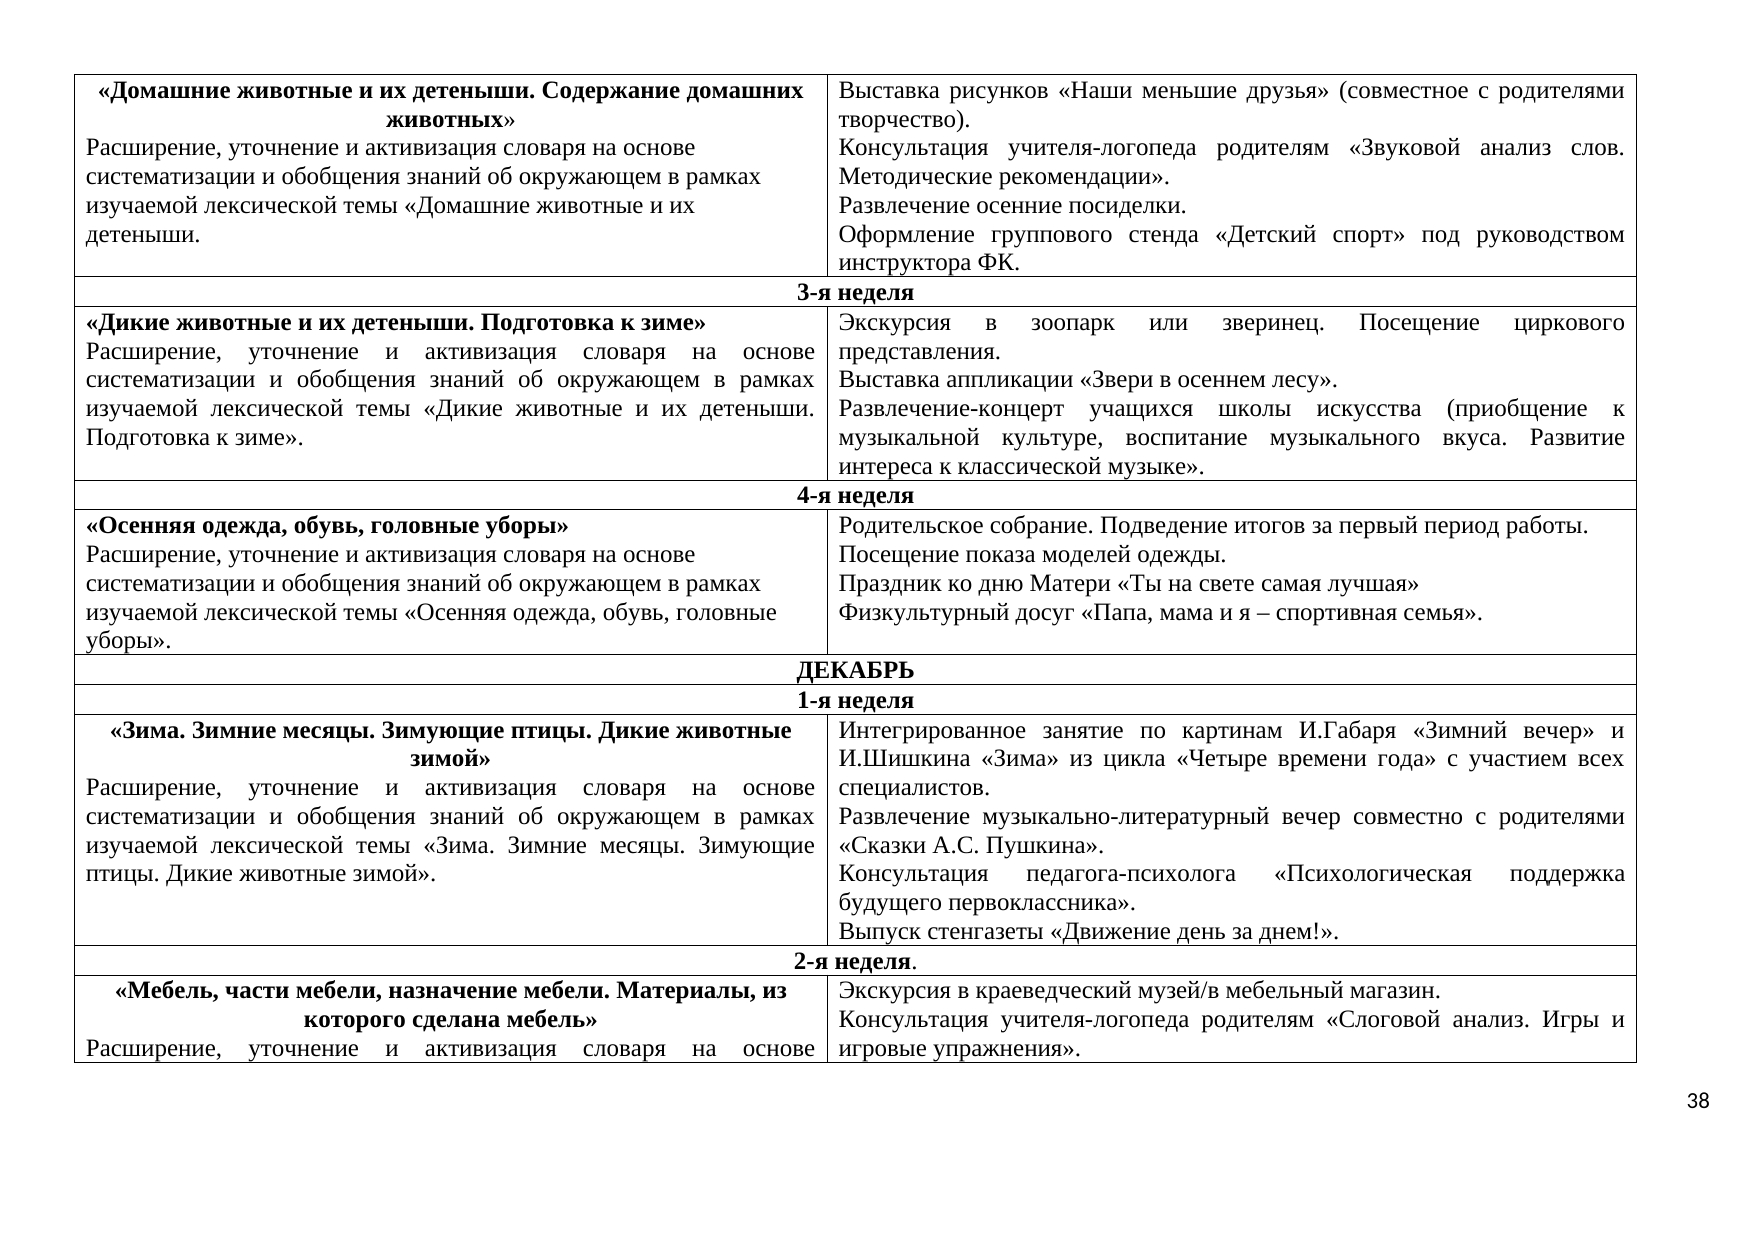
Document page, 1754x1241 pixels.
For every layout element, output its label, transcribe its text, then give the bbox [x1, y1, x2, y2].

table_cell «Осенняя одежда, обувь, головные уборы» Расширение, уточнение и активизация словаря на основе систематизации и обобщения знаний об окружающем в рамках изучаемой лексической темы «Осенняя одежда, обувь, головные уборы». [75, 510, 827, 654]
table_cell ДЕКАБРЬ [75, 655, 1636, 684]
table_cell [75, 976, 827, 1062]
table_cell Родительское собрание. Подведение итогов за первый период работы. Посещение показа моделей одежды. Праздник ко дню Матери «Ты на свете самая лучшая» Физкультурный досуг «Папа, мама и я – спортивная семья». [828, 510, 1636, 654]
table_cell 3-я неделя [75, 277, 1636, 306]
table_cell Выставка рисунков «Наши меньшие друзья» (совместное с родителями творчество). Консультация учителя-логопеда родителям «Звуковой анализ слов. Методические рекомендации». Развлечение осенние посиделки. Оформление группового стенда «Детский спорт» под руководством инструктора ФК. [828, 75, 1636, 276]
table_cell Интегрированное занятие по картинам И.Габаря «Зимний вечер» и И.Шишкина «Зима» из цикла «Четыре времени года» с участием всех специалистов. Развлечение музыкально-литературный вечер совместно с родителями «Сказки А.С. Пушкина». Консультация педагога-психолога «Психологическая поддержка будущего первоклассника». Выпуск стенгазеты «Движение день за днем!». [828, 715, 1636, 945]
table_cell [828, 976, 1636, 1062]
table_cell 4-я неделя [75, 481, 1636, 509]
table_cell «Домашние животные и их детеныши. Содержание домашних животных» Расширение, уточнение и активизация словаря на основе систематизации и обобщения знаний об окружающем в рамках изучаемой лексической темы «Домашние животные и их детеныши. [75, 75, 827, 276]
table_cell 1-я неделя [75, 685, 1636, 714]
table_cell 2-я неделя. [75, 946, 1636, 974]
table_cell «Зима. Зимние месяцы. Зимующие птицы. Дикие животные зимой» Расширение, уточнение и активизация словаря на основе систематизации и обобщения знаний об окружающем в рамках изучаемой лексической темы «Зима. Зимние месяцы. Зимующие птицы. Дикие животные зимой». [75, 715, 827, 945]
table_cell Экскурсия в зоопарк или зверинец. Посещение циркового представления. Выставка аппликации «Звери в осеннем лесу». Развлечение-концерт учащихся школы искусства (приобщение к музыкальной культуре, воспитание музыкального вкуса. Развитие интереса к классической музыке». [828, 307, 1636, 479]
table_cell «Дикие животные и их детеныши. Подготовка к зиме» Расширение, уточнение и активизация словаря на основе систематизации и обобщения знаний об окружающем в рамках изучаемой лексической темы «Дикие животные и их детеныши. Подготовка к зиме». [75, 307, 827, 479]
